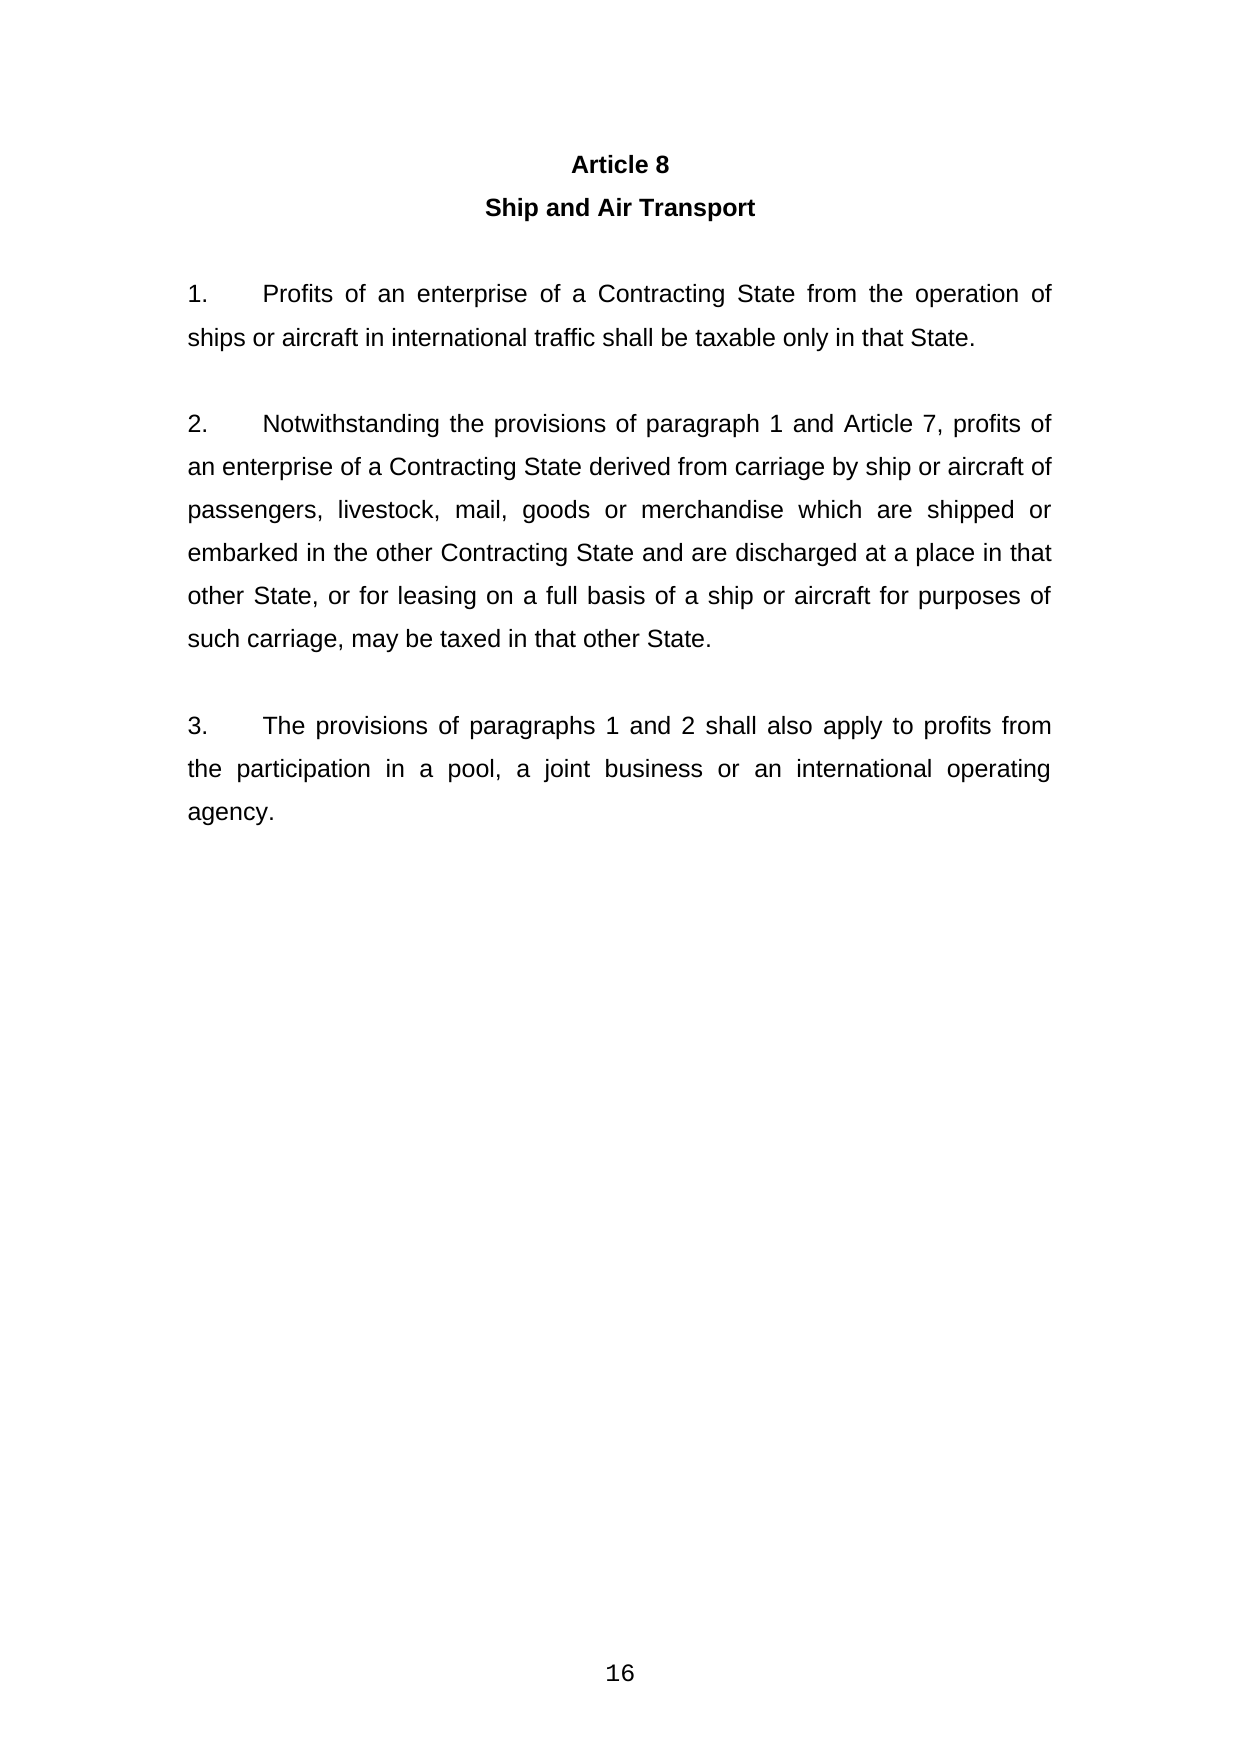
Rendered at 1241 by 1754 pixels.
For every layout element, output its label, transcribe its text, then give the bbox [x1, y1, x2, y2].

text 1. Profits of an enterprise of a Contracting State from the operation of ships or aircraft in international traffic shall be taxable only in that State. [187, 279, 1053, 351]
text 2. Notwithstanding the provisions of paragraph 1 and Article 7, profits of an enterprise of a Contracting State derived from carriage by ship or aircraft of passengers, livestock, mail, goods or merchandise which are shipped or embarked in the other Contracting State and are discharged at a place in that other State, or for leasing on a full basis of a ship or aircraft for purposes of such carriage, may be taxed in that other State. [187, 409, 1053, 653]
text Article 8 [187, 150, 1053, 179]
text 3. The provisions of paragraphs 1 and 2 shall also apply to profits from the participation in a pool, a joint business or an international operating agency. [187, 711, 1053, 826]
text Ship and Air Transport [187, 193, 1053, 222]
